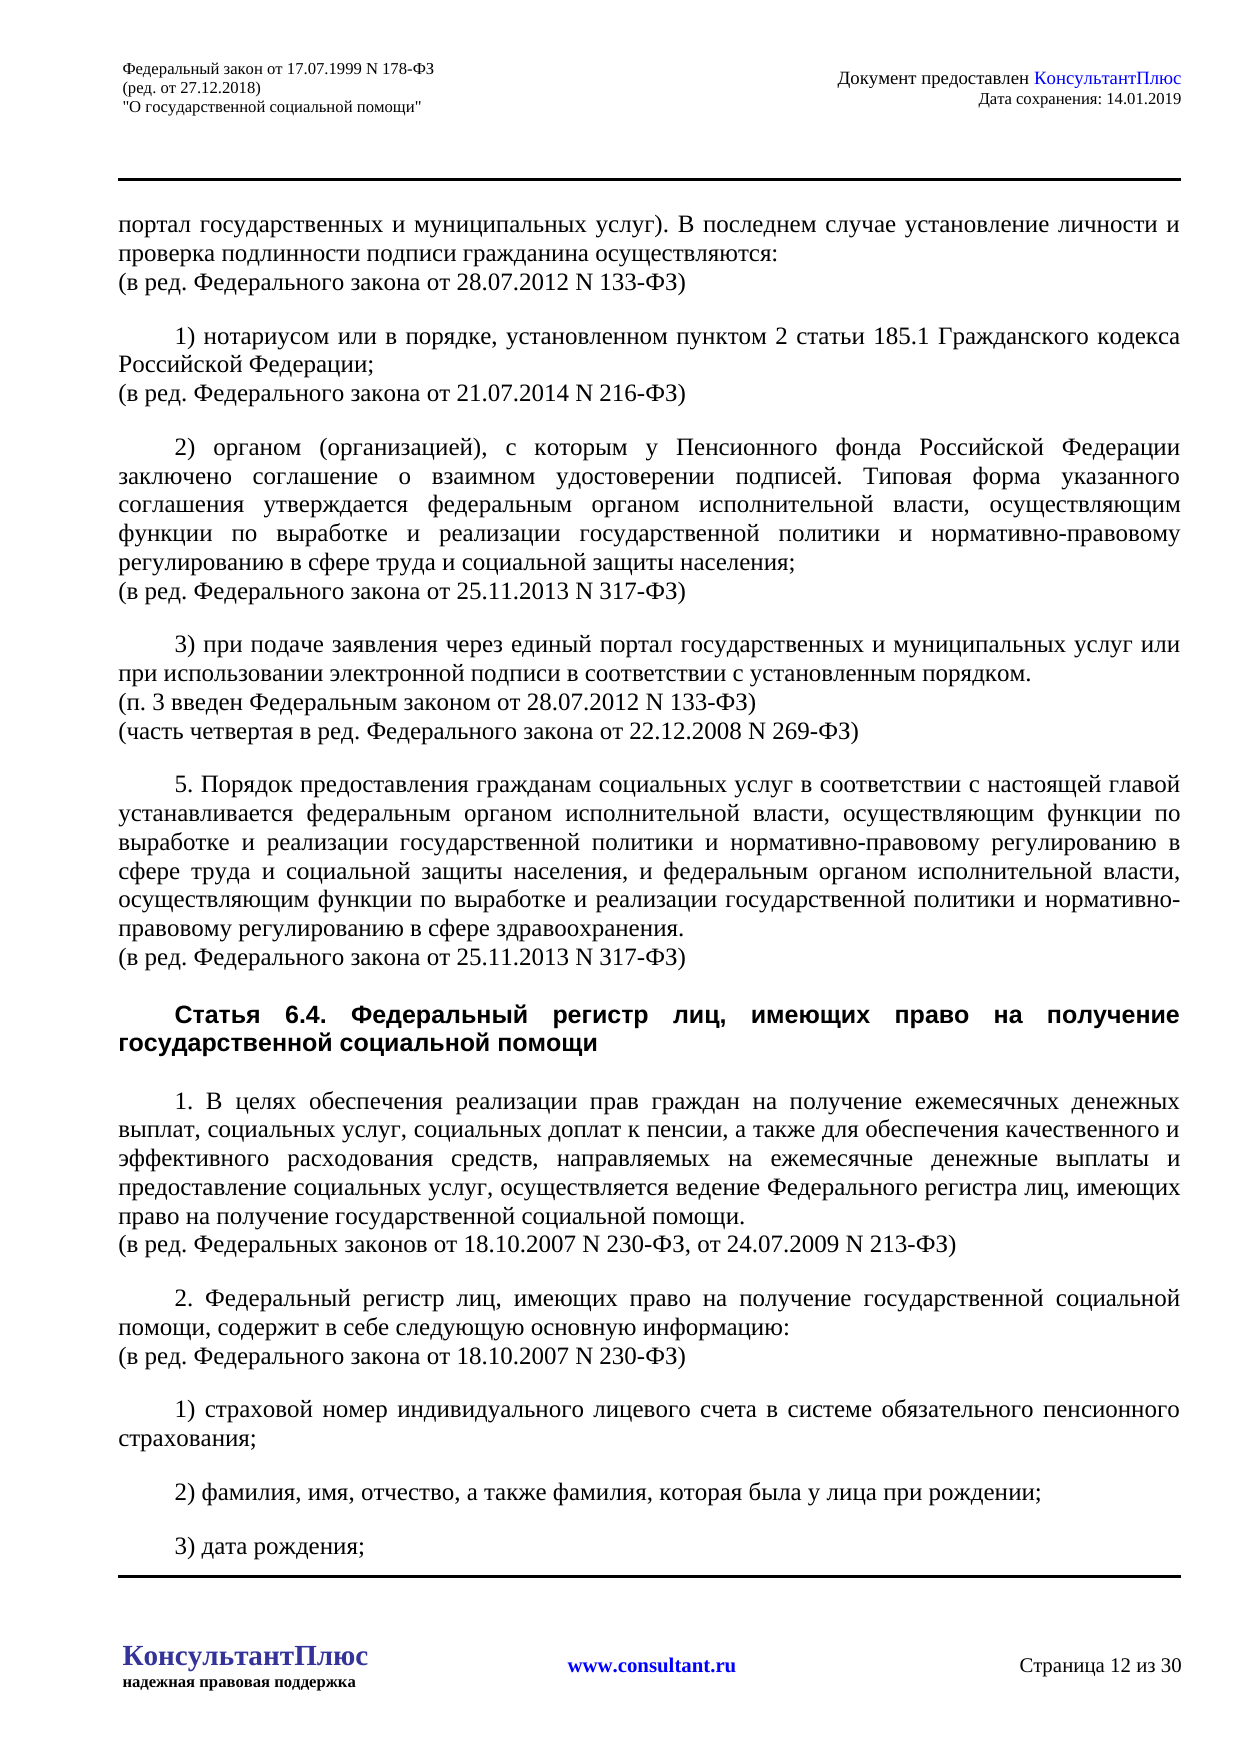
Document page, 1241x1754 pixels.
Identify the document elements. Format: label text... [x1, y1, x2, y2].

text 3) дата рождения; [118, 1531, 1181, 1559]
text (в ред. Федерального закона от 21.07.2014 N 216-ФЗ) [118, 378, 1181, 407]
text (в ред. Федерального закона от 25.11.2013 N 317-ФЗ) [118, 576, 1181, 604]
text 3) при подаче заявления через единый портал государственных и муниципальных услуг или при использовании электронной подписи в соответствии с установленным порядком. [118, 629, 1181, 687]
text 2) органом (организацией), с которым у Пенсионного фонда Российской Федерации заключено соглашение о взаимном удостоверении подписей. Типовая форма указанного соглашения утверждается федеральным органом исполнительной власти, осуществляющим функции по выработке и реализации государственной политики и нормативно-правовому регулированию в сфере труда и социальной защиты населения; [118, 432, 1181, 576]
text (в ред. Федеральных законов от 18.10.2007 N 230-ФЗ, от 24.07.2009 N 213-ФЗ) [118, 1229, 1181, 1258]
title Статья 6.4. Федеральный регистр лиц, имеющих право на получение государственной социальной помощи [118, 999, 1181, 1057]
text (в ред. Федерального закона от 25.11.2013 N 317-ФЗ) [118, 942, 1181, 971]
text 5. Порядок предоставления гражданам социальных услуг в соответствии с настоящей главой устанавливается федеральным органом исполнительной власти, осуществляющим функции по выработке и реализации государственной политики и нормативно-правовому регулированию в сфере труда и социальной защиты населения, и федеральным органом исполнительной власти, осуществляющим функции по выработке и реализации государственной политики и нормативно-правовому регулированию в сфере здравоохранения. [118, 769, 1181, 942]
text 2. Федеральный регистр лиц, имеющих право на получение государственной социальной помощи, содержит в себе следующую основную информацию: [118, 1283, 1181, 1341]
text (в ред. Федерального закона от 18.10.2007 N 230-ФЗ) [118, 1341, 1181, 1369]
text 1) страховой номер индивидуального лицевого счета в системе обязательного пенсионного страхования; [118, 1394, 1181, 1452]
text (часть четвертая в ред. Федерального закона от 22.12.2008 N 269-ФЗ) [118, 716, 1181, 744]
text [118, 209, 1181, 267]
text 2) фамилия, имя, отчество, а также фамилия, которая была у лица при рождении; [118, 1477, 1181, 1506]
text 1) нотариусом или в порядке, установленном пунктом 2 статьи 185.1 Гражданского кодекса Российской Федерации; [118, 321, 1181, 378]
text (п. 3 введен Федеральным законом от 28.07.2012 N 133-ФЗ) [118, 687, 1181, 716]
text (в ред. Федерального закона от 28.07.2012 N 133-ФЗ) [118, 267, 1181, 296]
text 1. В целях обеспечения реализации прав граждан на получение ежемесячных денежных выплат, социальных услуг, социальных доплат к пенсии, а также для обеспечения качественного и эффективного расходования средств, направляемых на ежемесячные денежные выплаты и предоставление социальных услуг, осуществляется ведение Федерального регистра лиц, имеющих право на получение государственной социальной помощи. [118, 1086, 1181, 1229]
